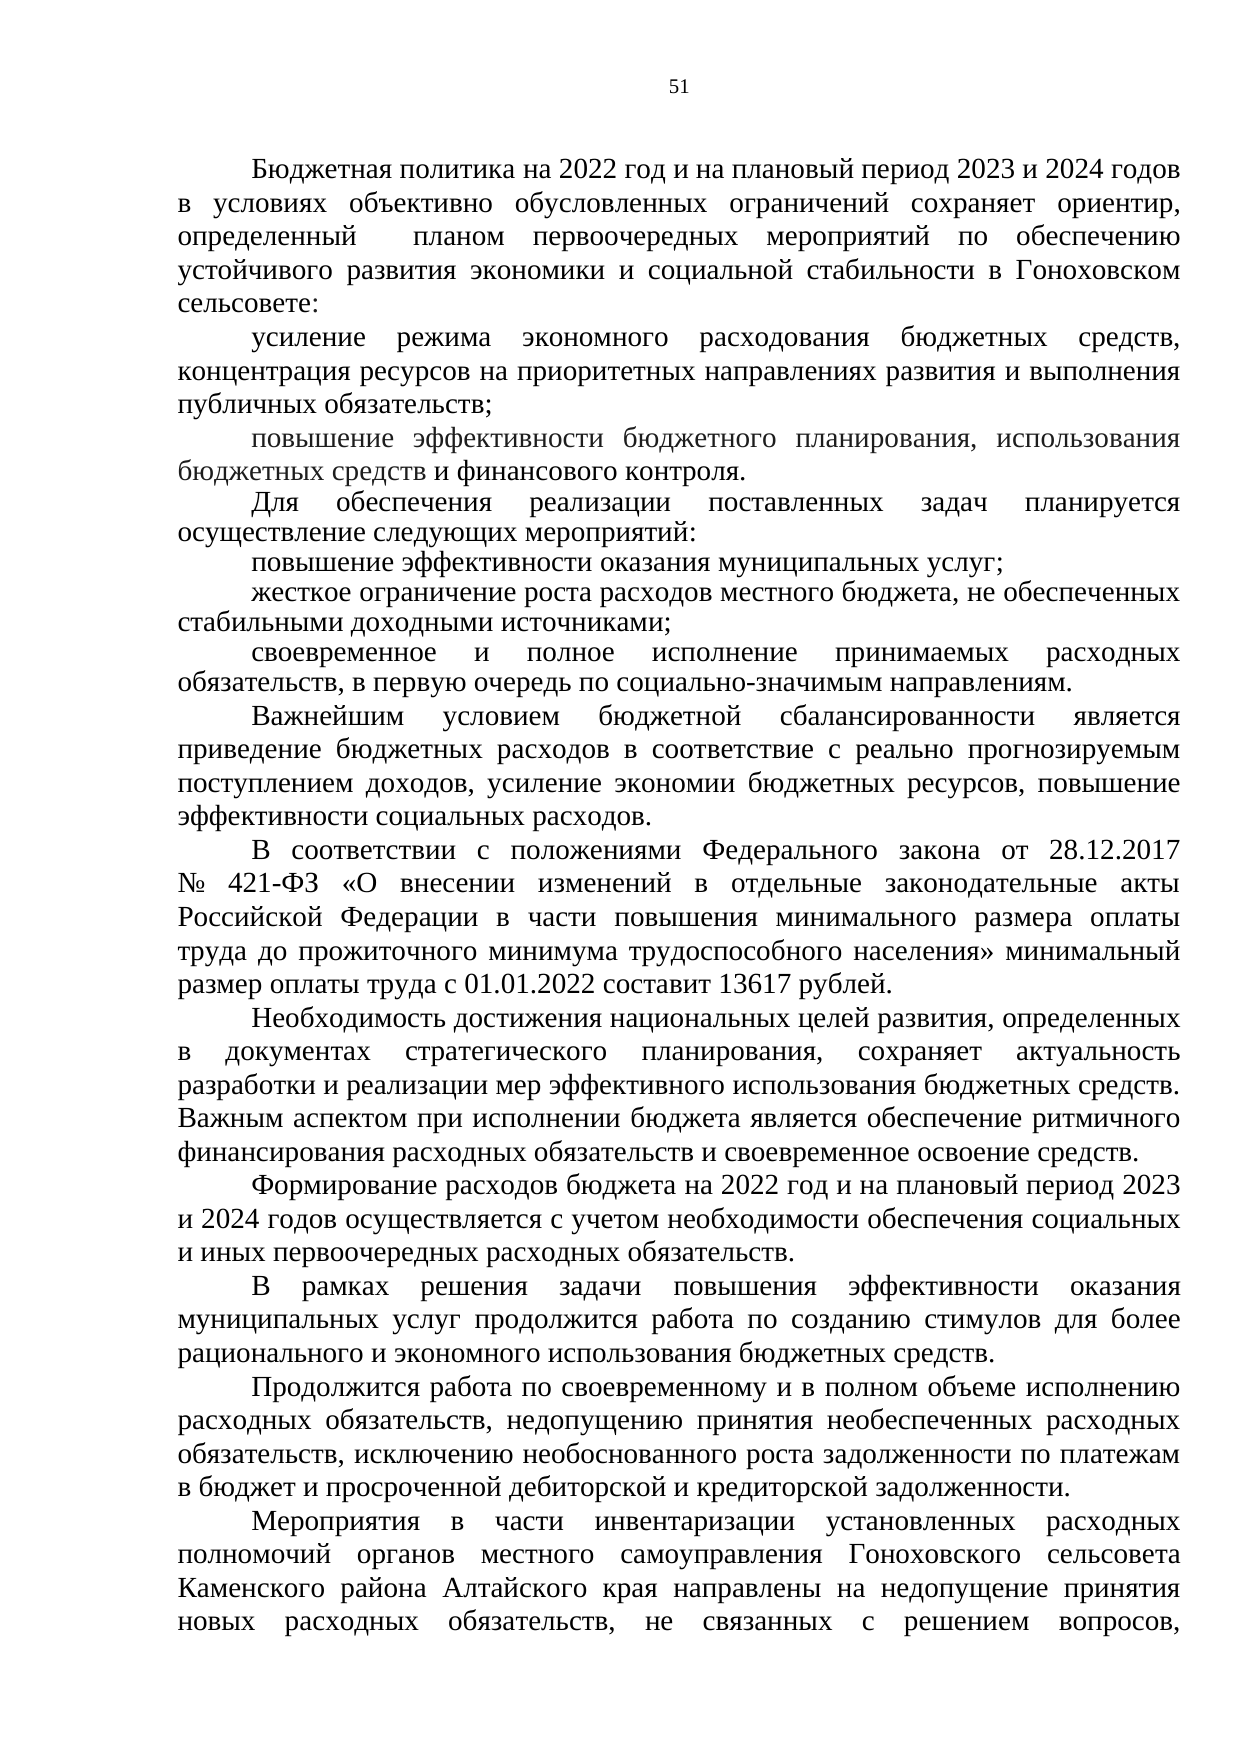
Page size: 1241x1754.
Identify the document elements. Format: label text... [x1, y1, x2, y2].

text Продолжится работа по своевременному и в полном объеме исполнению расходных обязательств, недопущению принятия необеспеченных расходных обязательств, исключению необоснованного роста задолженности по платежам в бюджет и просроченной дебиторской и кредиторской задолженности. [177, 1369, 1181, 1503]
list своевременное и полное исполнение принимаемых расходных обязательств, в первую очередь по социально-значимым направлениям. [177, 638, 1181, 698]
text Необходимость достижения национальных целей развития, определенных в документах стратегического планирования, сохраняет актуальность разработки и реализации мер эффективного использования бюджетных средств. Важным аспектом при исполнении бюджета является обеспечение ритмичного финансирования расходных обязательств и своевременное освоение средств. [177, 1000, 1181, 1167]
list жесткое ограничение роста расходов местного бюджета, не обеспеченных стабильными доходными источниками; [177, 577, 1181, 638]
list Для обеспечения реализации поставленных задач планируется осуществление следующих мероприятий: [177, 487, 1181, 547]
list повышение эффективности оказания муниципальных услуг; [177, 547, 1181, 577]
text Формирование расходов бюджета на 2022 год и на плановый период 2023 и 2024 годов осуществляется с учетом необходимости обеспечения социальных и иных первоочередных расходных обязательств. [177, 1167, 1181, 1268]
text повышение эффективности бюджетного планирования, использования бюджетных средств и финансового контроля. [177, 420, 1181, 487]
text Бюджетная политика на 2022 год и на плановый период 2023 и 2024 годов в условиях объективно обусловленных ограничений сохраняет ориентир, определенный планом первоочередных мероприятий по обеспечению устойчивого развития экономики и социальной стабильности в Гоноховском сельсовете: [177, 151, 1181, 319]
text В рамках решения задачи повышения эффективности оказания муниципальных услуг продолжится работа по созданию стимулов для более рационального и экономного использования бюджетных средств. [177, 1268, 1181, 1369]
text В соответствии с положениями Федерального закона от 28.12.2017 № 421-ФЗ «О внесении изменений в отдельные законодательные акты Российской Федерации в части повышения минимального размера оплаты труда до прожиточного минимума трудоспособного населения» минимальный размер оплаты труда с 01.01.2022 составит 13617 рублей. [177, 832, 1181, 1000]
text Важнейшим условием бюджетной сбалансированности является приведение бюджетных расходов в соответствие с реально прогнозируемым поступлением доходов, усиление экономии бюджетных ресурсов, повышение эффективности социальных расходов. [177, 698, 1181, 832]
text усиление режима экономного расходования бюджетных средств, концентрация ресурсов на приоритетных направлениях развития и выполнения публичных обязательств; [177, 319, 1181, 420]
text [177, 1503, 1181, 1637]
